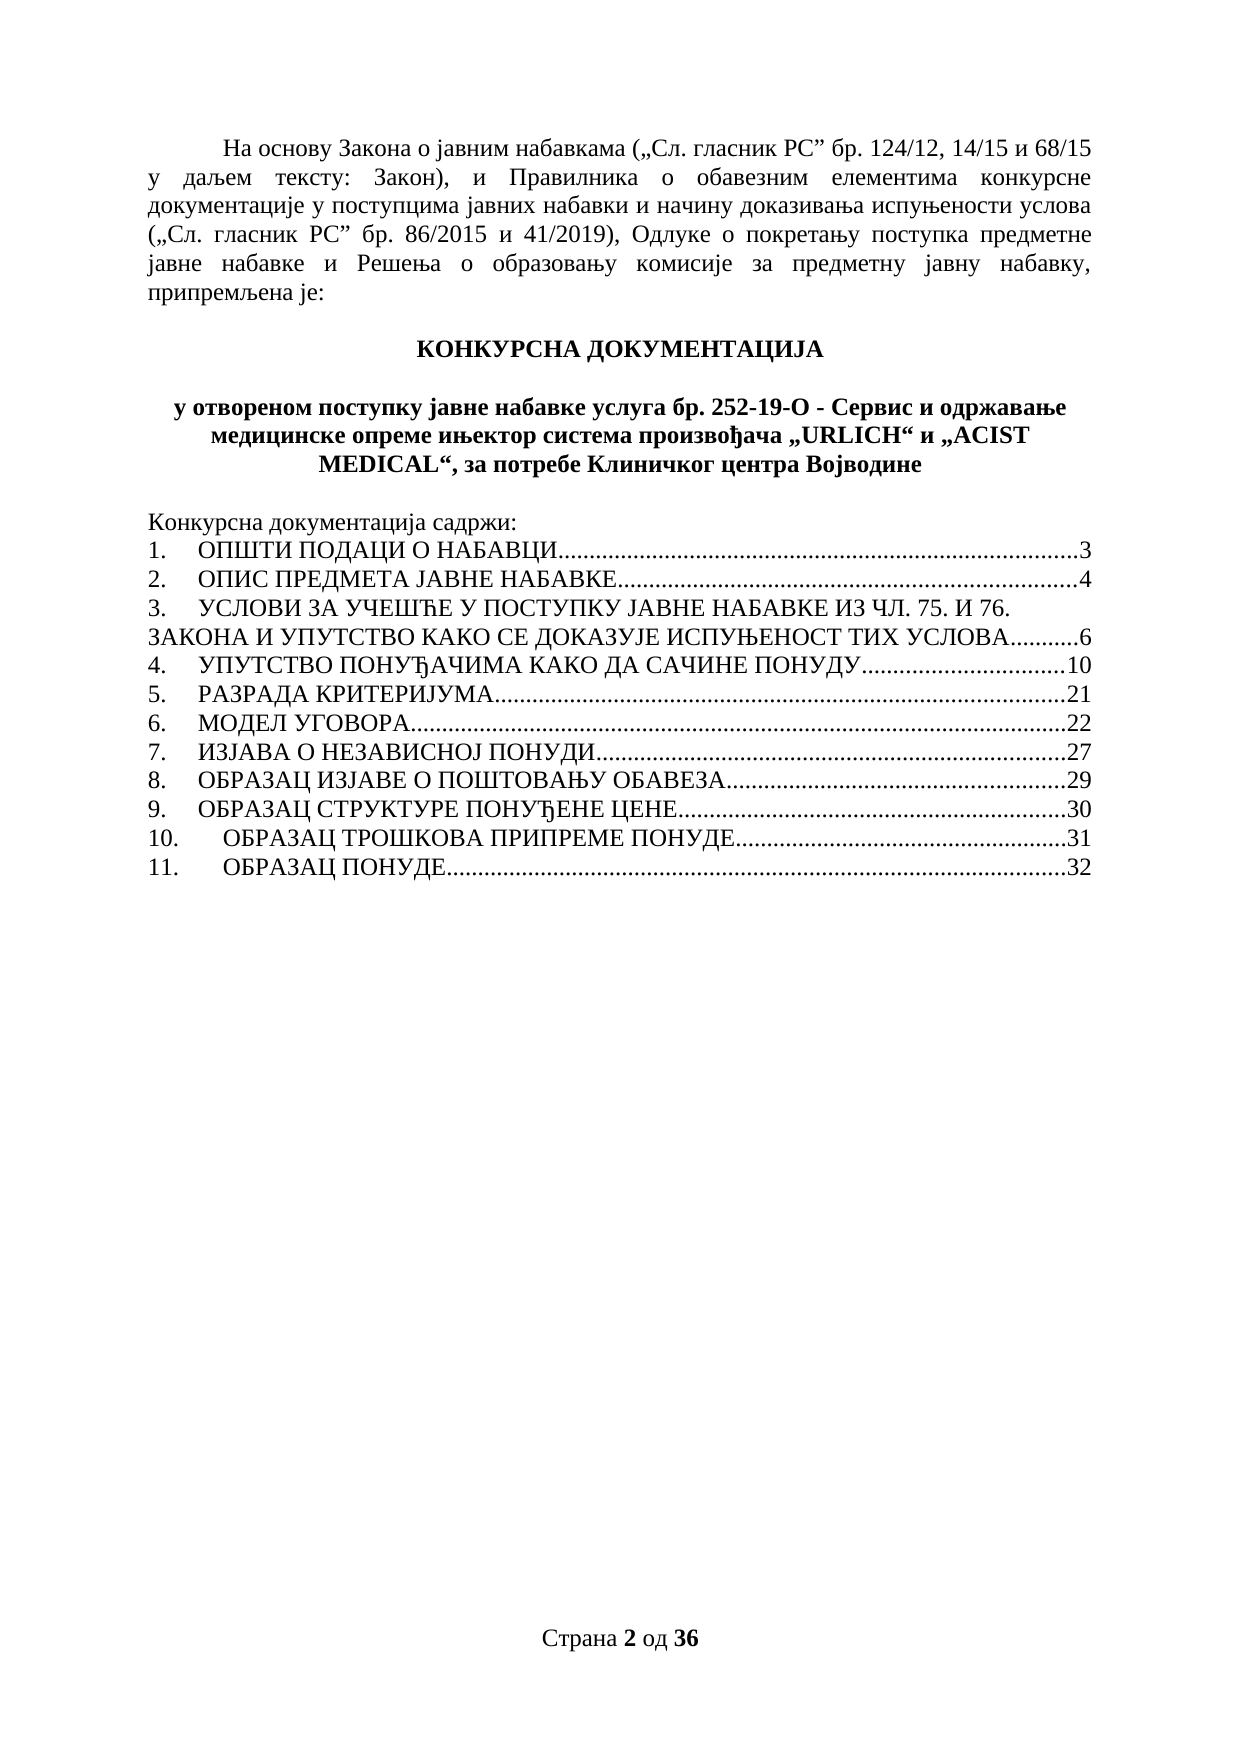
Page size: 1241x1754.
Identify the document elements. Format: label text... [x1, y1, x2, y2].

text 3. УСЛОВИ ЗА УЧЕШЋЕ У ПОСТУПКУ ЈАВНЕ НАБАВКЕ ИЗ ЧЛ. 75. И 76. ЗАКОНА И УПУТСТВО КАКО СЕ ДОКАЗУЈЕ ИСПУЊЕНОСТ ТИХ УСЛОВА 6 [148, 593, 1092, 650]
text 5. РАЗРАДА КРИТЕРИЈУМА 21 [148, 679, 1092, 708]
text 8. ОБРАЗАЦ ИЗЈАВЕ О ПОШТОВАЊУ ОБАВЕЗА 29 [148, 765, 1092, 794]
text 11. ОБРАЗАЦ ПОНУДЕ 32 [148, 852, 1092, 880]
text На основу Закона о јавним набавкама („Сл. гласник РС” бр. 124/12, 14/15 и 68/15 у даљем тексту: Закон), и Правилника о обавезним елементима конкурсне документације у поступцима јавних набавки и начину доказивања испуњености услова („Сл. гласник РС” бр. 86/2015 и 41/2019), Одлуке о покретању поступка предметне јавне набавке и Решења о образовању комисије за предметну јавну набавку, припремљена је: [148, 133, 1092, 305]
text 2. ОПИС ПРЕДМЕТА ЈАВНЕ НАБАВКЕ 4 [148, 564, 1092, 593]
text 7. ИЗЈАВА О НЕЗАВИСНОЈ ПОНУДИ 27 [148, 737, 1092, 765]
text 10. ОБРАЗАЦ ТРОШКОВА ПРИПРЕМЕ ПОНУДЕ 31 [148, 823, 1092, 852]
text 4. УПУТСТВО ПОНУЂАЧИМА КАКО ДА САЧИНЕ ПОНУДУ 10 [148, 650, 1092, 679]
text 1. ОПШТИ ПОДАЦИ О НАБАВЦИ 3 [148, 535, 1092, 564]
text КОНКУРСНА ДОКУМЕНТАЦИЈА [148, 334, 1092, 363]
text бр. 252-19-О - Сервис и одржавање медицинске опреме ињектор система произвођача „URLICH“ и „ACIST MEDICAL“, за потребе Клиничког центра Војводине [148, 392, 1092, 478]
text 6. МОДЕЛ УГОВОРА 22 [148, 708, 1092, 737]
text 9. ОБРАЗАЦ СТРУКТУРЕ ПОНУЂЕНЕ ЦЕНЕ 30 [148, 794, 1092, 823]
text Конкурсна документација садржи: [148, 507, 1092, 535]
